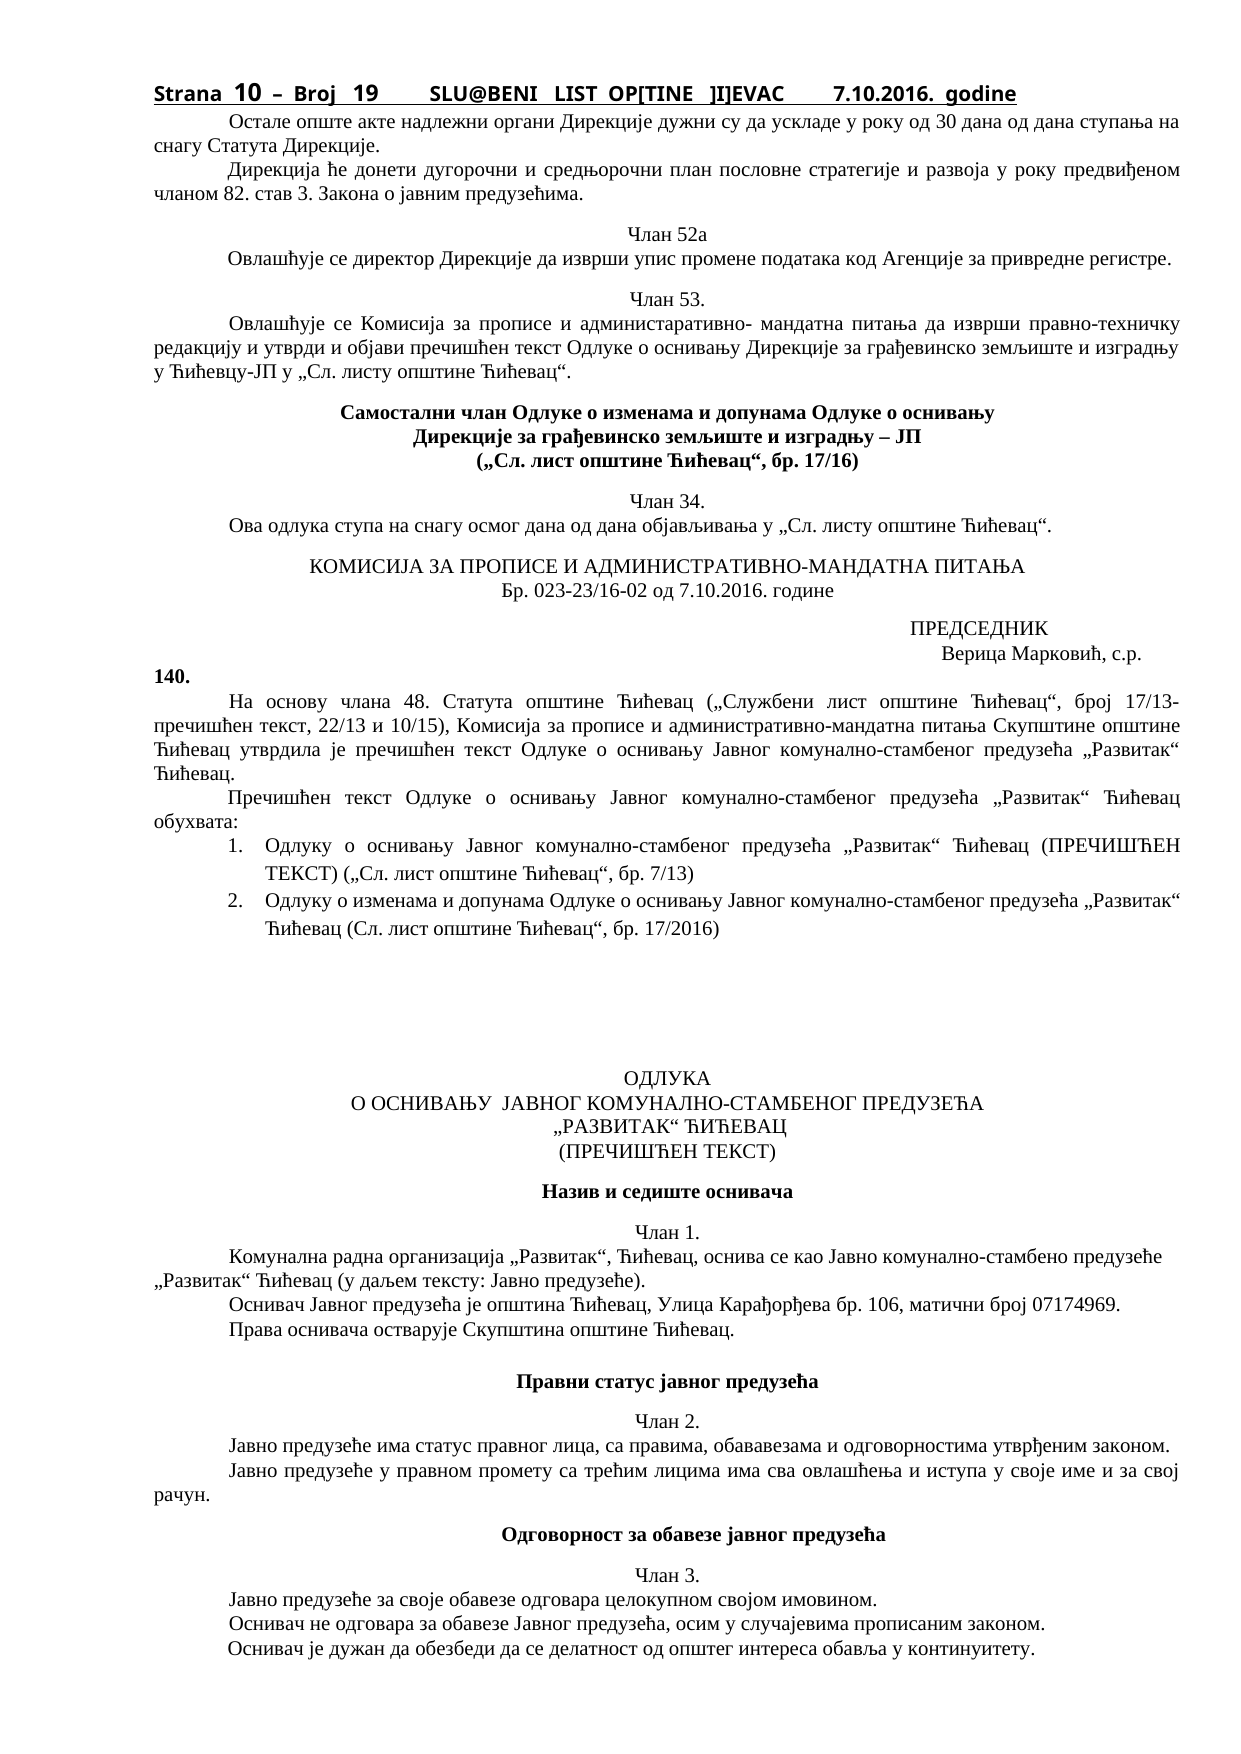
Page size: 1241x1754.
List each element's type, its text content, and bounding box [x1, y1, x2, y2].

text Дирекција ће донети дугорочни и средњорочни план пословне стратегије и развоја у року предвиђеном чланом 82. став 3. Закона о јавним предузећима. [153, 157, 1181, 205]
text Дирекције за грађевинско земљиште и изградњу – ЈП [153, 424, 1181, 448]
text Самостални члан Одлуке о изменама и допунама Одлуке о оснивању [153, 400, 1181, 424]
text Члан 2. [153, 1409, 1181, 1433]
list Одлуку о оснивању Јавног комунално-стамбеног предузећа „Развитак“ Ћићевац (ПРЕЧИШЋЕН ТЕКСТ) („Сл. лист општине Ћићевац“, бр. 7/13) [227, 833, 1181, 884]
text КОМИСИЈА ЗА ПРОПИСЕ И АДМИНИСТРАТИВНО-МАНДАТНА ПИТАЊА [153, 554, 1181, 578]
text Права оснивача остварује Скупштина општине Ћићевац. [153, 1316, 1181, 1341]
text Правни статус јавног предузећа [153, 1368, 1181, 1393]
text Јавно предузеће има статус правног лица, са правима, обававезама и одговорностима утврђеним законом. [153, 1433, 1181, 1457]
text Овлашћује се директор Дирекције да изврши упис промене података код Агенције за привредне регистре. [153, 246, 1181, 270]
text На основу члана 48. Статута општине Ћићевац („Службени лист општине Ћићевац“, број 17/13-пречишћен текст, 22/13 и 10/15), Комисија за прописе и административно-мандатна питања Скупштине општине Ћићевац утврдила је пречишћен текст Одлуке о оснивању Јавног комунално-стамбеног предузећа „Развитак“ Ћићевац. [153, 688, 1181, 785]
text Члан 53. [153, 287, 1181, 311]
text О ОСНИВАЊУ ЈАВНОГ КОМУНАЛНО-СТАМБЕНОГ ПРЕДУЗЕЋА [153, 1090, 1181, 1114]
text Комунална радна организација „Развитак“, Ћићевац, оснива се као Јавно комунално-стамбено предузеће „Развитак“ Ћићевац (у даљем тексту: Јавно предузеће). [153, 1244, 1181, 1292]
text Јавно предузеће у правном промету са трећим лицима има сва овлашћења и иступа у своје име и за свој рачун. [153, 1457, 1181, 1506]
text Јавно предузеће за своје обавезе одговара целокупном својом имовином. [153, 1587, 1181, 1611]
text Оснивач је дужан да обезбеди да се делатност од општег интереса обавља у континуитету. [153, 1635, 1181, 1659]
text Оснивач не одговара за обавезе Јавног предузећа, осим у случајевима прописаним законом. [153, 1611, 1181, 1635]
text „РАЗВИТАК“ ЋИЋЕВАЦ [153, 1114, 1181, 1138]
text Члан 52а [153, 222, 1181, 246]
text 140. [153, 664, 1181, 688]
text Овлашћује се Комисија за прописе и администаративно- мандатна питања да изврши правно-техничку редакцију и утврди и објави пречишћен текст Одлуке о оснивању Дирекције за грађевинско земљиште и изградњу у Ћићевцу-ЈП у „Сл. листу општине Ћићевац“. [153, 311, 1181, 383]
text Назив и седиште оснивача [153, 1179, 1181, 1203]
list Одлуку о изменама и допунама Одлуке о оснивању Јавног комунално-стамбеног предузећа „Развитак“ Ћићевац (Сл. лист општине Ћићевац“, бр. 17/2016) [227, 888, 1181, 940]
text Оснивач Јавног предузећа је општина Ћићевац, Улица Карађорђева бр. 106, матични број 07174969. [153, 1292, 1181, 1316]
text („Сл. лист општине Ћићевац“, бр. 17/16) [153, 448, 1181, 472]
text ОДЛУКА [153, 1066, 1181, 1090]
text Остале опште акте надлежни органи Дирекције дужни су да ускладе у року од 30 дана од дана ступања на снагу Статута Дирекције. [153, 109, 1181, 157]
text ПРЕДСЕДНИК [153, 616, 1181, 640]
text Верица Марковић, с.р. [153, 640, 1181, 664]
text Ова одлука ступа на снагу осмог дана од дана објављивања у „Сл. листу општине Ћићевац“. [153, 513, 1181, 537]
text Пречишћен текст Одлуке о оснивању Јавног комунално-стамбеног предузећа „Развитак“ Ћићевац обухвата: [153, 785, 1181, 833]
text (ПРЕЧИШЋЕН ТЕКСТ) [153, 1138, 1181, 1163]
text Члан 3. [153, 1563, 1181, 1587]
text Бр. 023-23/16-02 од 7.10.2016. године [153, 578, 1181, 602]
text Одговорност за обавезе јавног предузећа [153, 1522, 1181, 1546]
text Члан 34. [153, 489, 1181, 513]
text Члан 1. [153, 1220, 1181, 1244]
